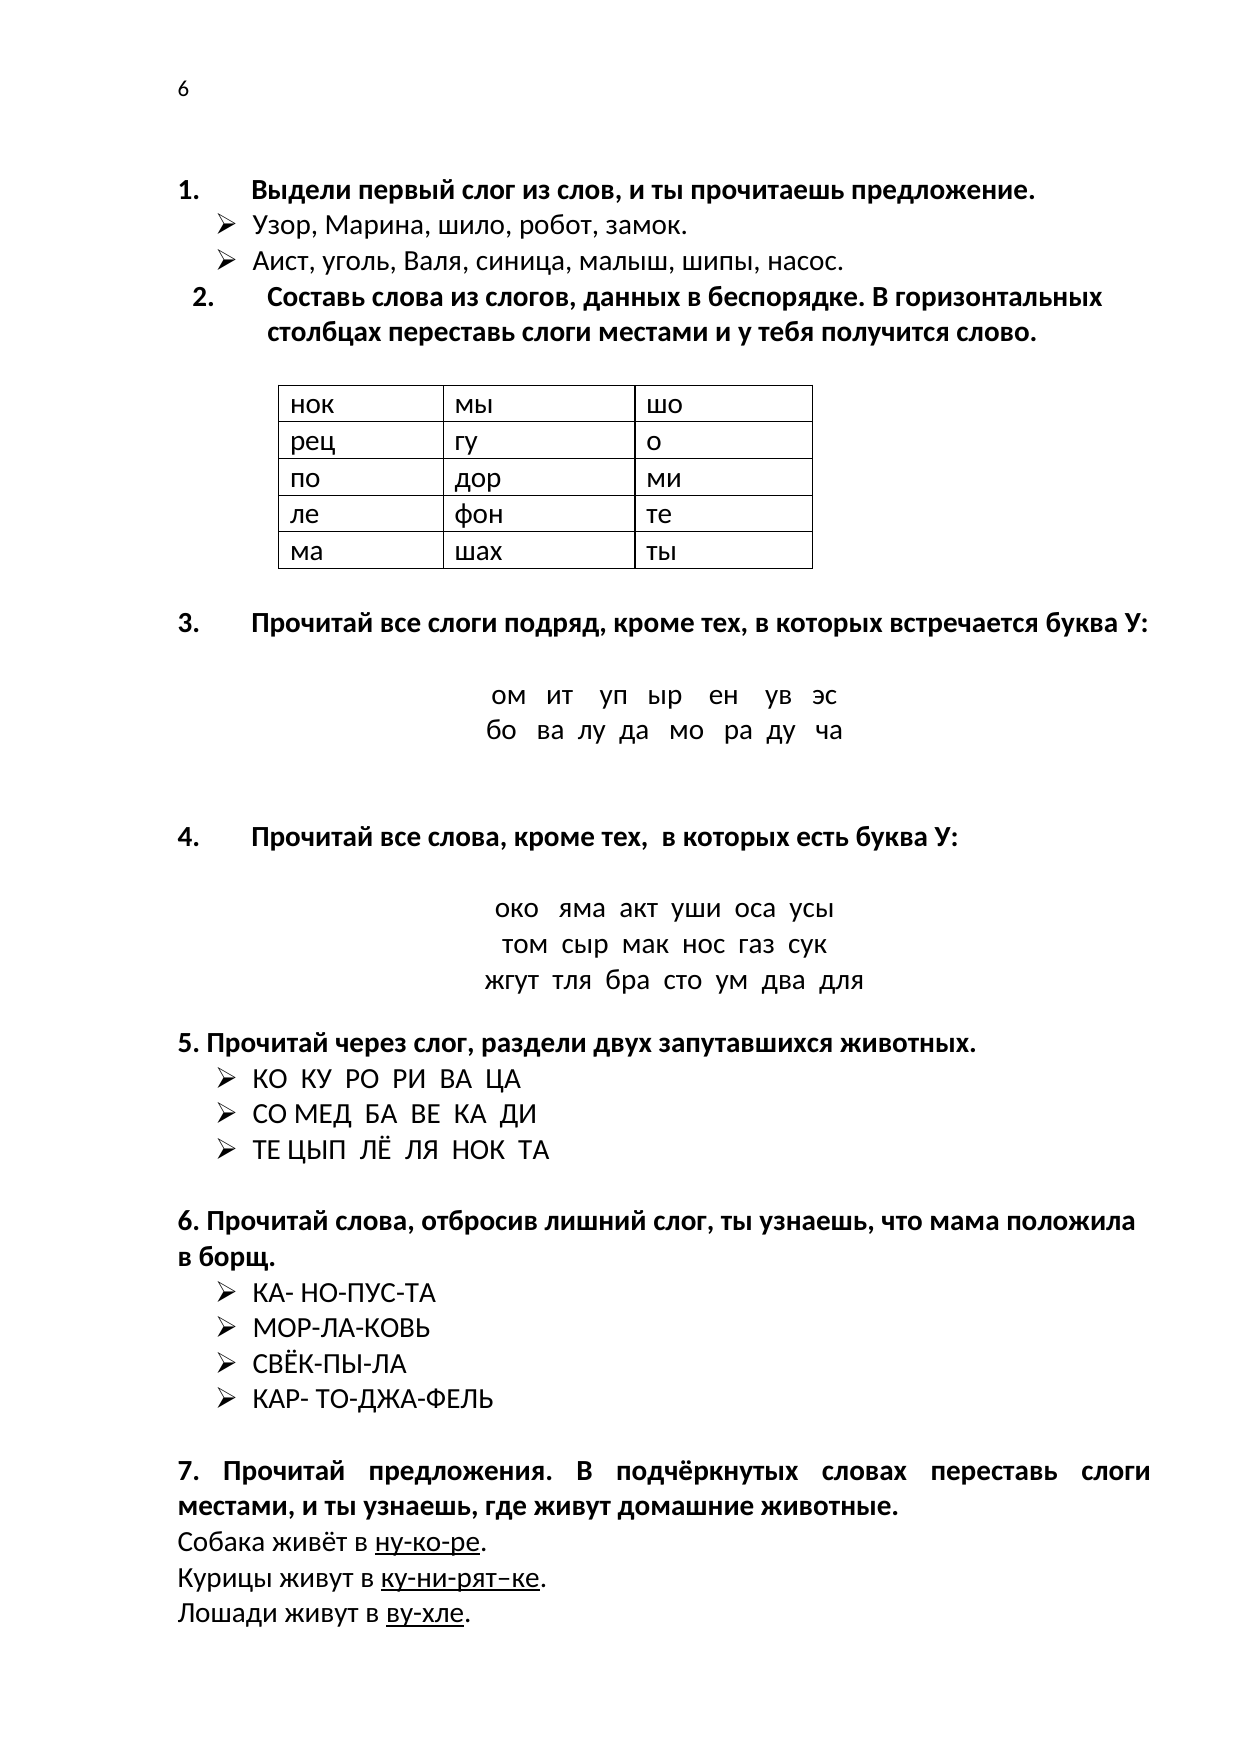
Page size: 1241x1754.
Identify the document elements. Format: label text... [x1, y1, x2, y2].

list КАР- ТО-ДЖА-ФЕЛЬ [215, 1381, 1152, 1416]
list Аист, уголь, Валя, синица, малыш, шипы, насос. [215, 242, 1152, 278]
text Собака живёт в ну-ко-ре. [177, 1523, 1152, 1559]
list око яма акт уши оса усы [177, 889, 1152, 925]
table_header шо [636, 386, 812, 421]
text 7. Прочитай предложения. В подчёркнутых словах переставь слоги местами, и ты узнаешь, где живут домашние животные. [177, 1452, 1152, 1523]
table_cell ле [279, 496, 443, 531]
list СО МЕД БА ВЕ КА ДИ [215, 1096, 1152, 1131]
table_cell ма [279, 532, 443, 568]
table_cell фон [444, 496, 634, 531]
text 5. Прочитай через слог, раздели двух запутавшихся животных. [177, 1024, 1152, 1060]
list Выдели первый слог из слов, и ты прочитаешь предложение. [177, 171, 1152, 206]
table_cell шах [444, 532, 634, 568]
text 6. Прочитай слова, отбросив лишний слог, ты узнаешь, что мама положила в борщ. [177, 1202, 1152, 1274]
table_cell гу [444, 422, 634, 458]
list бо ва лу да мо ра ду ча [177, 711, 1152, 747]
table_header мы [444, 386, 634, 421]
table_cell по [279, 459, 443, 494]
table_cell о [636, 422, 812, 458]
list ом ит уп ыр ен ув эс [177, 676, 1152, 711]
list КА- НО-ПУС-ТА [215, 1274, 1152, 1309]
list жгут тля бра сто ум два для [177, 961, 1152, 996]
table_header нок [279, 386, 443, 421]
text Курицы живут в ку-ни-рят–ке. [177, 1559, 1152, 1594]
list Прочитай все слова, кроме тех, в которых есть буква У: [177, 818, 1152, 854]
list Составь слова из слогов, данных в беспорядке. В горизонтальных столбцах переставь слоги местами и у тебя получится слово. [192, 278, 1152, 349]
list КО КУ РО РИ ВА ЦА [215, 1060, 1152, 1096]
table_cell рец [279, 422, 443, 458]
list Прочитай все слоги подряд, кроме тех, в которых встречается буква У: [177, 604, 1152, 640]
table_cell ми [636, 459, 812, 494]
list ТЕ ЦЫП ЛЁ ЛЯ НОК ТА [215, 1131, 1152, 1167]
list том сыр мак нос газ сук [177, 925, 1152, 961]
table_cell ты [636, 532, 812, 568]
list МОР-ЛА-КОВЬ [215, 1309, 1152, 1345]
text Лошади живут в ву-хле. [177, 1594, 1152, 1630]
list Узор, Марина, шило, робот, замок. [215, 206, 1152, 242]
list СВЁК-ПЫ-ЛА [215, 1345, 1152, 1381]
table_cell те [636, 496, 812, 531]
table_cell дор [444, 459, 634, 494]
